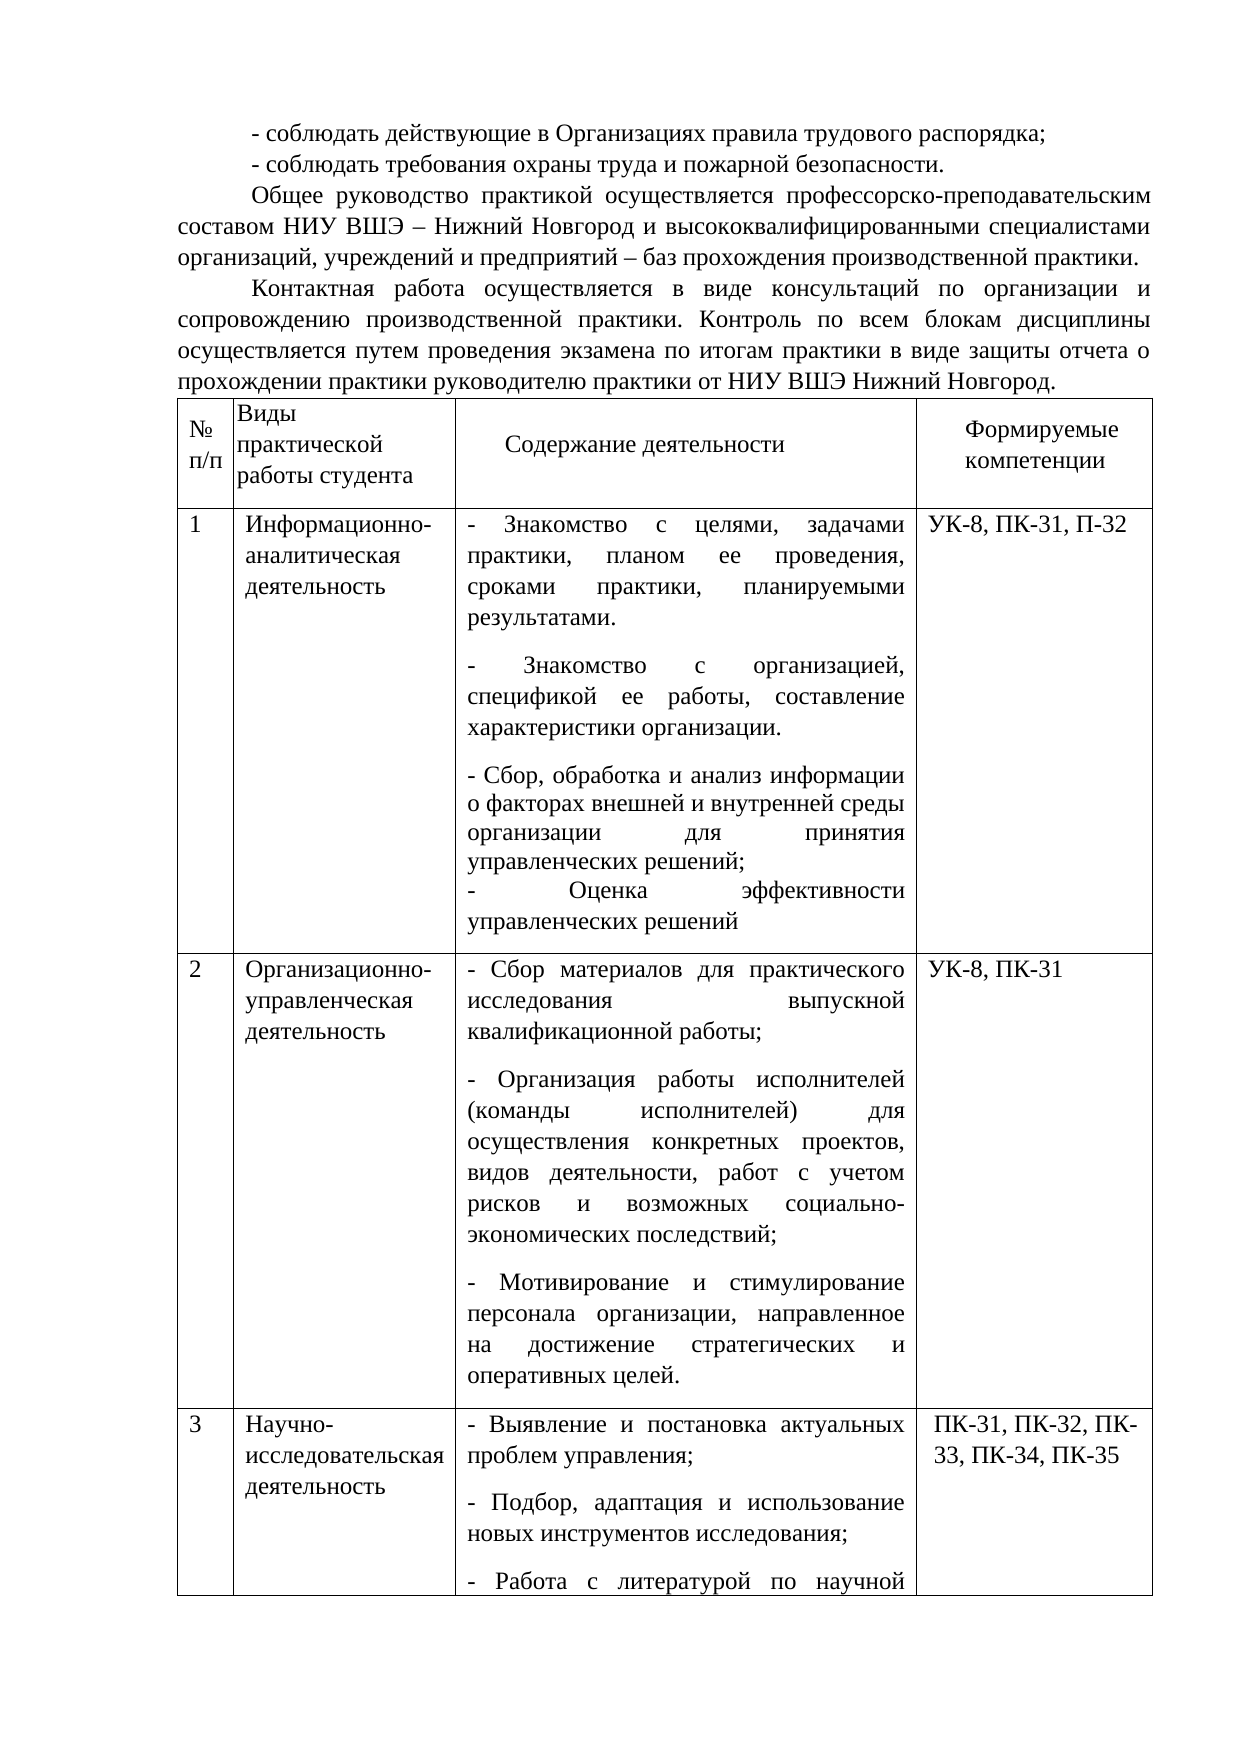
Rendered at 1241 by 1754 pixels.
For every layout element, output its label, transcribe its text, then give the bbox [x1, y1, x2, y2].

table_cell 3 [178, 1409, 233, 1595]
table_header Виды практической работы студента [234, 399, 455, 508]
table_cell 2 [178, 954, 233, 1408]
table_cell Информационно-аналитическая деятельность [234, 509, 455, 953]
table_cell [917, 1409, 1152, 1595]
text Контактная работа осуществляется в виде консультаций по организации и сопровождению производственной практики. Контроль по всем блокам дисциплины осуществляется путем проведения экзамена по итогам практики в виде защиты отчета о прохождении практики руководителю практики от НИУ ВШЭ Нижний Новгород. [177, 273, 1152, 395]
table_header Формируемые компетенции [917, 399, 1152, 508]
table_cell - Сбор материалов для практического исследования выпускной квалификационной работы; - Организация работы исполнителей (команды исполнителей) для осуществления конкретных проектов, видов деятельности, работ с учетом рисков и возможных социально-экономических последствий; - Мотивирование и стимулирование персонала организации, направленное на достижение стратегических и оперативных целей. [456, 954, 916, 1408]
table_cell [234, 1409, 455, 1595]
table_cell УК-8, ПК-31, П-32 [917, 509, 1152, 953]
table_header № п/п [178, 399, 233, 508]
table_cell Организационно-управленческая деятельность [234, 954, 455, 1408]
table_cell УК-8, ПК-31 [917, 954, 1152, 1408]
table_header Содержание деятельности [456, 399, 916, 508]
text Общее руководство практикой осуществляется профессорско-преподавательским составом НИУ ВШЭ – Нижний Новгород и высококвалифицированными специалистами организаций, учреждений и предприятий – баз прохождения производственной практики. [177, 180, 1152, 271]
text - соблюдать действующие в Организациях правила трудового распорядка; [177, 118, 1152, 147]
table_cell 1 [178, 509, 233, 953]
text - соблюдать требования охраны труда и пожарной безопасности. [177, 149, 1152, 178]
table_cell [456, 1409, 916, 1595]
table_cell - Знакомство с целями, задачами практики, планом ее проведения, сроками практики, планируемыми результатами. - Знакомство с организацией, спецификой ее работы, составление характеристики организации. - Сбор, обработка и анализ информации о факторах внешней и внутренней среды организации для принятия управленческих решений; - Оценка эффективности управленческих решений [456, 509, 916, 953]
